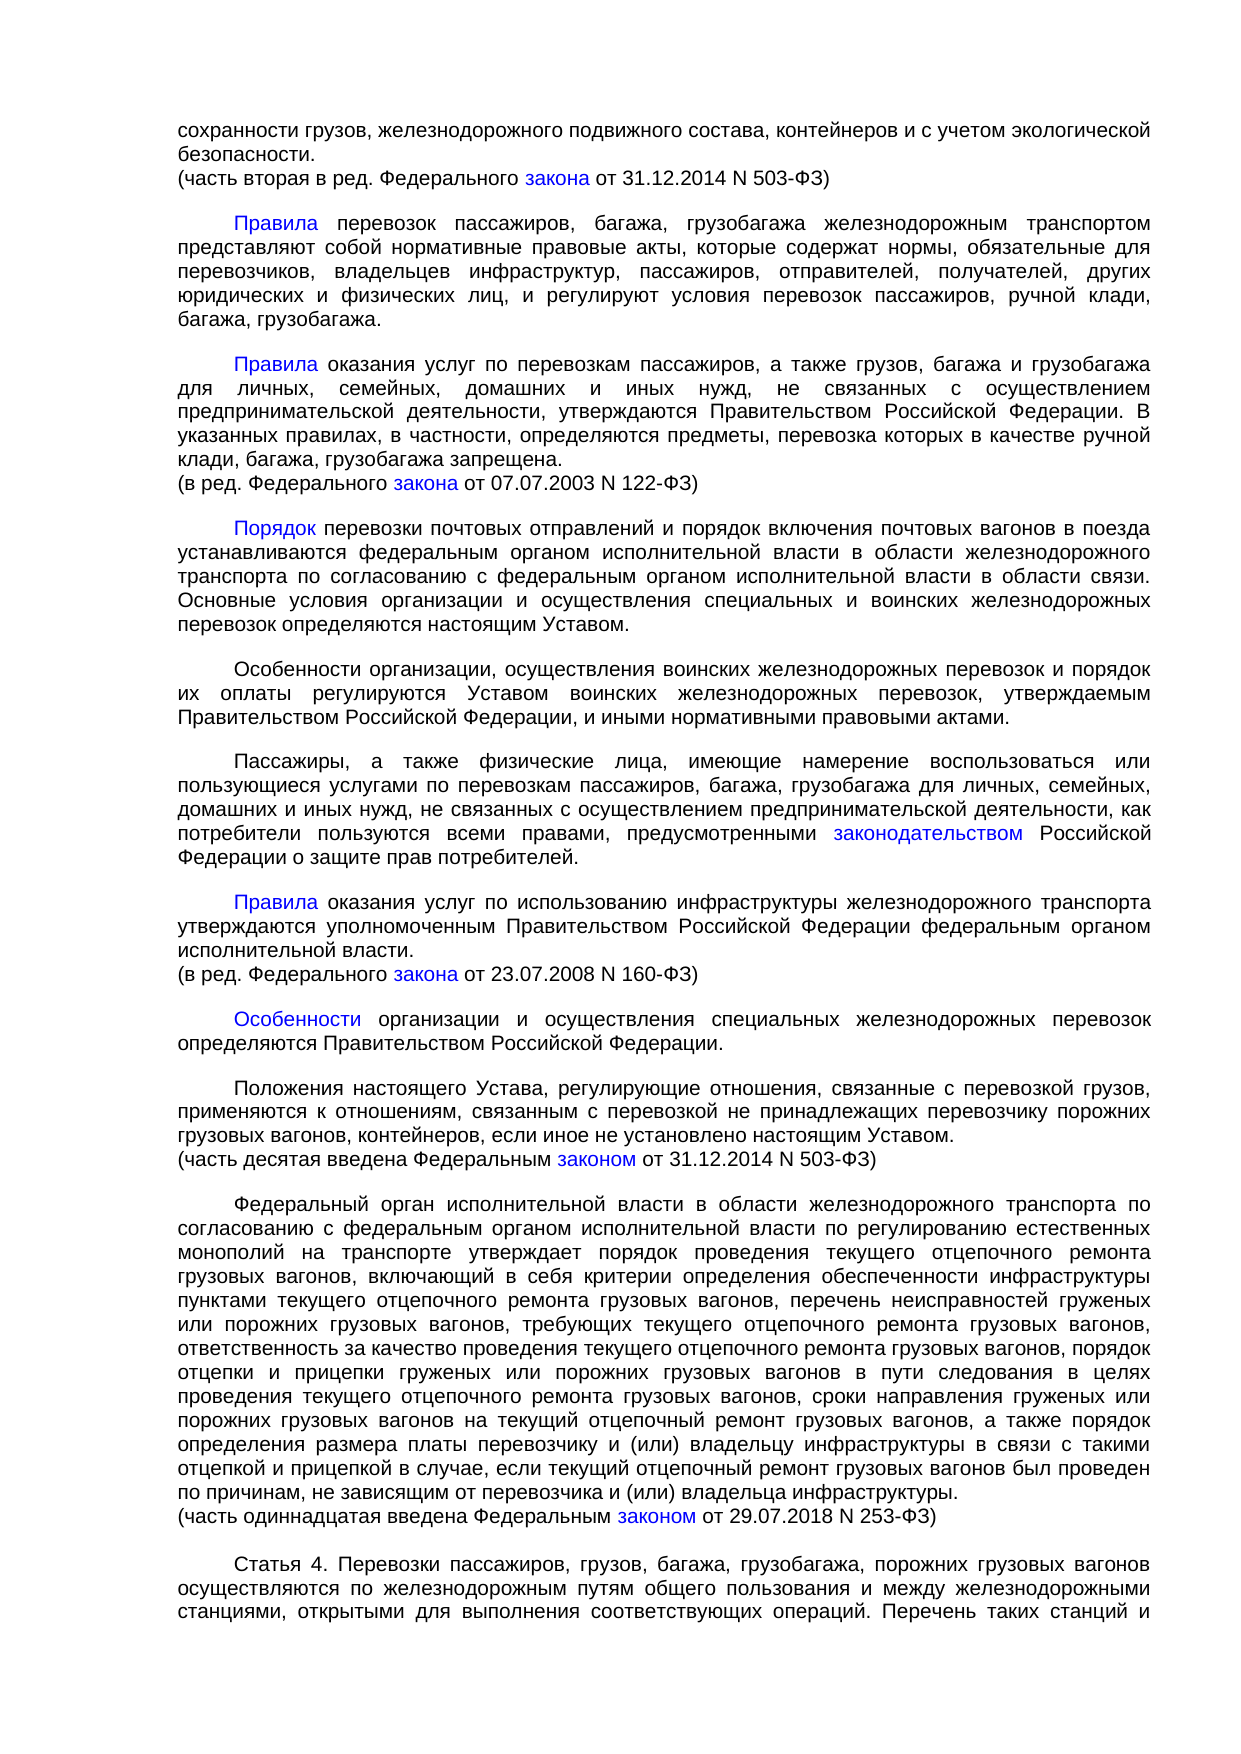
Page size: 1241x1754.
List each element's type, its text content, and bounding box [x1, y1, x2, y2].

text Федеральный орган исполнительной власти в области железнодорожного транспорта по согласованию с федеральным органом исполнительной власти по регулированию естественных монополий на транспорте утверждает порядок проведения текущего отцепочного ремонта грузовых вагонов, включающий в себя критерии определения обеспеченности инфраструктуры пунктами текущего отцепочного ремонта грузовых вагонов, перечень неисправностей груженых или порожних грузовых вагонов, требующих текущего отцепочного ремонта грузовых вагонов, ответственность за качество проведения текущего отцепочного ремонта грузовых вагонов, порядок отцепки и прицепки груженых или порожних грузовых вагонов в пути следования в целях проведения текущего отцепочного ремонта грузовых вагонов, сроки направления груженых или порожних грузовых вагонов на текущий отцепочный ремонт грузовых вагонов, а также порядок определения размера платы перевозчику и (или) владельцу инфраструктуры в связи с такими отцепкой и прицепкой в случае, если текущий отцепочный ремонт грузовых вагонов был проведен по причинам, не зависящим от перевозчика и (или) владельца инфраструктуры. [177, 1192, 1152, 1503]
text Особенности организации и осуществления специальных железнодорожных перевозок определяются Правительством Российской Федерации. [177, 1007, 1152, 1054]
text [177, 118, 1152, 166]
text Порядок перевозки почтовых отправлений и порядок включения почтовых вагонов в поезда устанавливаются федеральным органом исполнительной власти в области железнодорожного транспорта по согласованию с федеральным органом исполнительной власти в области связи. Основные условия организации и осуществления специальных и воинских железнодорожных перевозок определяются настоящим Уставом. [177, 516, 1152, 636]
text (в ред. Федерального закона от 07.07.2003 N 122-ФЗ) [177, 471, 1152, 495]
text Особенности организации, осуществления воинских железнодорожных перевозок и порядок их оплаты регулируются Уставом воинских железнодорожных перевозок, утверждаемым Правительством Российской Федерации, и иными нормативными правовыми актами. [177, 657, 1152, 728]
text Положения настоящего Устава, регулирующие отношения, связанные с перевозкой грузов, применяются к отношениям, связанным с перевозкой не принадлежащих перевозчику порожних грузовых вагонов, контейнеров, если иное не установлено настоящим Уставом. [177, 1075, 1152, 1147]
text Правила перевозок пассажиров, багажа, грузобагажа железнодорожным транспортом представляют собой нормативные правовые акты, которые содержат нормы, обязательные для перевозчиков, владельцев инфраструктур, пассажиров, отправителей, получателей, других юридических и физических лиц, и регулируют условия перевозок пассажиров, ручной клади, багажа, грузобагажа. [177, 211, 1152, 331]
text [177, 1551, 1152, 1623]
text (часть вторая в ред. Федерального закона от 31.12.2014 N 503-ФЗ) [177, 166, 1152, 190]
text (часть десятая введена Федеральным законом от 31.12.2014 N 503-ФЗ) [177, 1147, 1152, 1171]
text (в ред. Федерального закона от 23.07.2008 N 160-ФЗ) [177, 962, 1152, 986]
text Правила оказания услуг по перевозкам пассажиров, а также грузов, багажа и грузобагажа для личных, семейных, домашних и иных нужд, не связанных с осуществлением предпринимательской деятельности, утверждаются Правительством Российской Федерации. В указанных правилах, в частности, определяются предметы, перевозка которых в качестве ручной клади, багажа, грузобагажа запрещена. [177, 351, 1152, 471]
text (часть одиннадцатая введена Федеральным законом от 29.07.2018 N 253-ФЗ) [177, 1503, 1152, 1527]
text Правила оказания услуг по использованию инфраструктуры железнодорожного транспорта утверждаются уполномоченным Правительством Российской Федерации федеральным органом исполнительной власти. [177, 890, 1152, 962]
text Пассажиры, а также физические лица, имеющие намерение воспользоваться или пользующиеся услугами по перевозкам пассажиров, багажа, грузобагажа для личных, семейных, домашних и иных нужд, не связанных с осуществлением предпринимательской деятельности, как потребители пользуются всеми правами, предусмотренными законодательством Российской Федерации о защите прав потребителей. [177, 749, 1152, 869]
